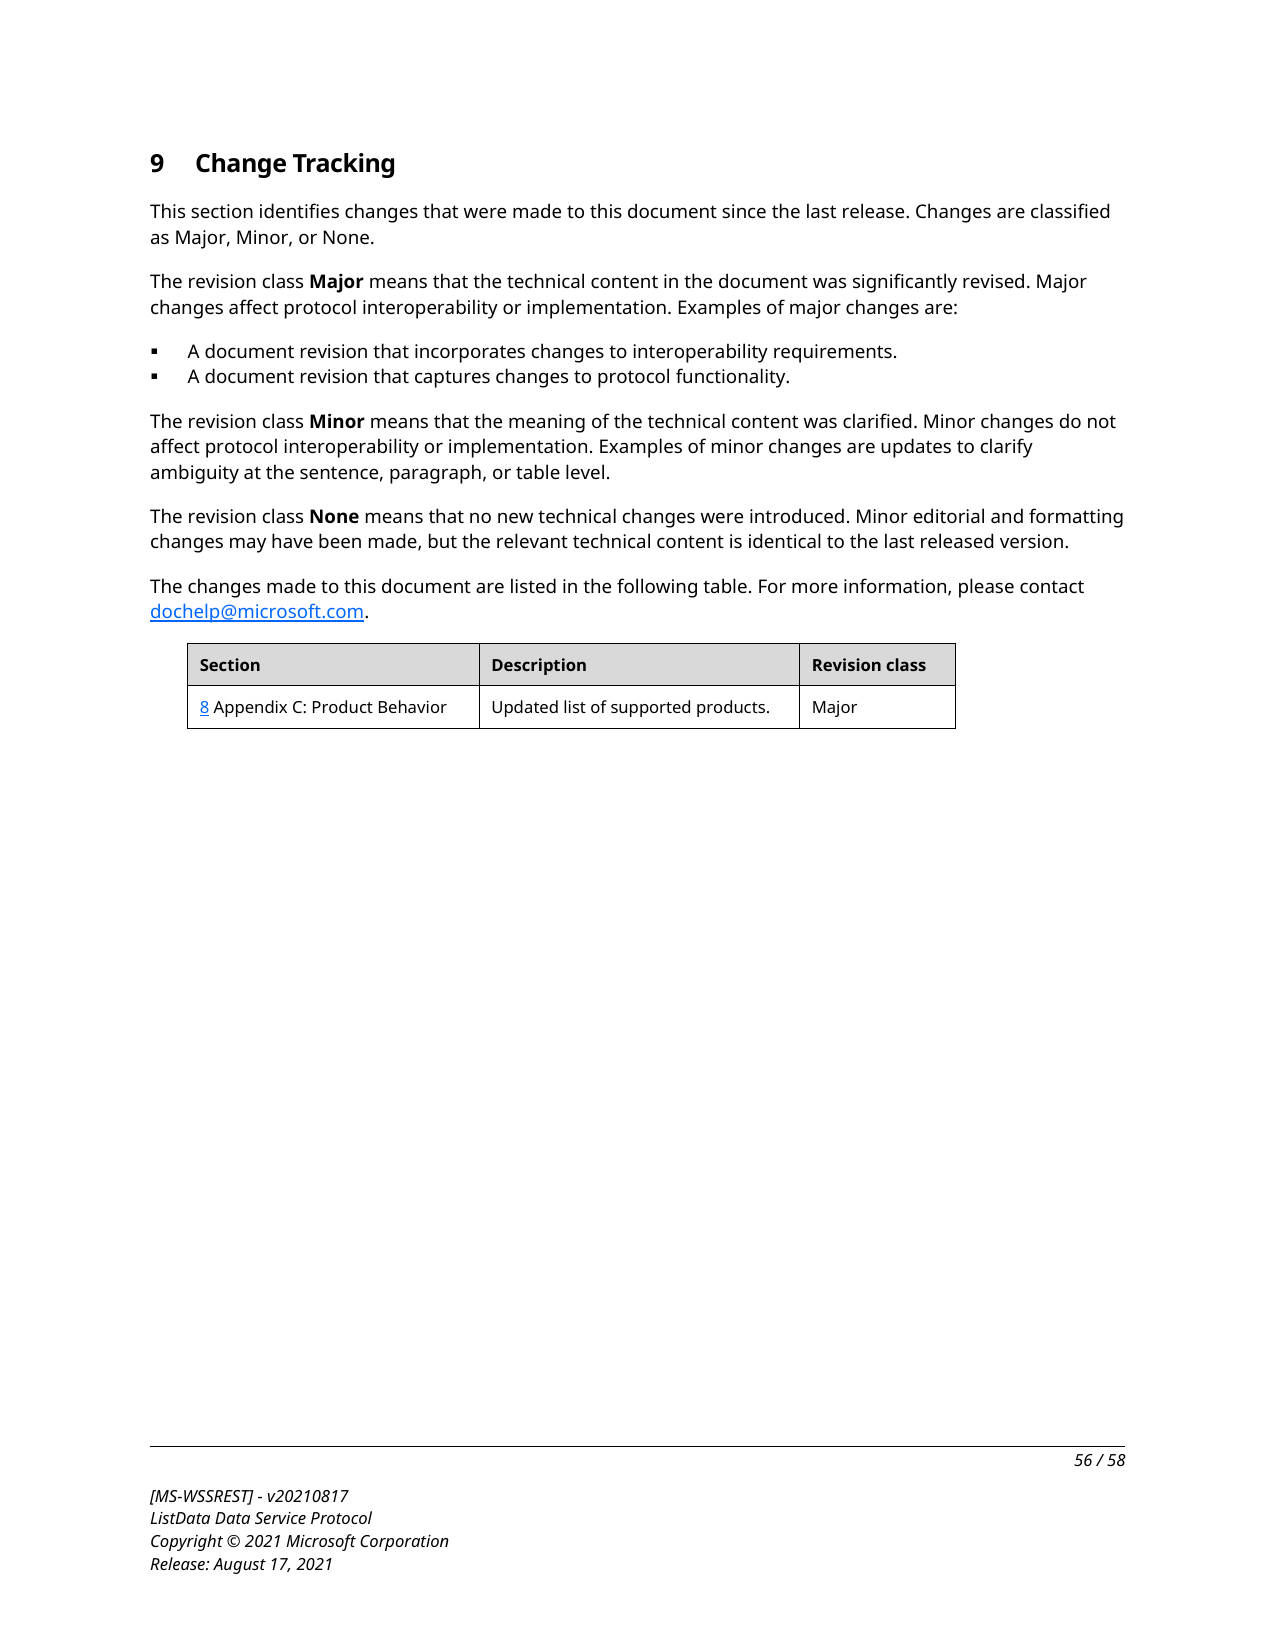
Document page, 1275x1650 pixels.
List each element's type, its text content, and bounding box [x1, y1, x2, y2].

text The revision class Minor means that the meaning of the technical content was clarified. Minor changes do not affect protocol interoperability or implementation. Examples of minor changes are updates to clarify ambiguity at the sentence, paragraph, or table level. [150, 408, 1125, 484]
text This section identifies changes that were made to this document since the last release. Changes are classified as Major, Minor, or None. [150, 199, 1125, 250]
list A document revision that incorporates changes to interoperability requirements. [150, 338, 1125, 364]
text The revision class None means that no new technical changes were introduced. Minor editorial and formatting changes may have been made, but the relevant technical content is identical to the last released version. [150, 503, 1125, 554]
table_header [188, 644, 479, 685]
subtitle Change Tracking [150, 146, 1125, 180]
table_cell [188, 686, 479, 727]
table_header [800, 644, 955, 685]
list A document revision that captures changes to protocol functionality. [150, 364, 1125, 389]
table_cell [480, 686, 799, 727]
text The changes made to this document are listed in the following table. For more information, please contact dochelp@microsoft.com. [150, 573, 1125, 624]
text The revision class Major means that the technical content in the document was significantly revised. Major changes affect protocol interoperability or implementation. Examples of major changes are: [150, 268, 1125, 319]
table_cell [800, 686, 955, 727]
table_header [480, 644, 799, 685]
